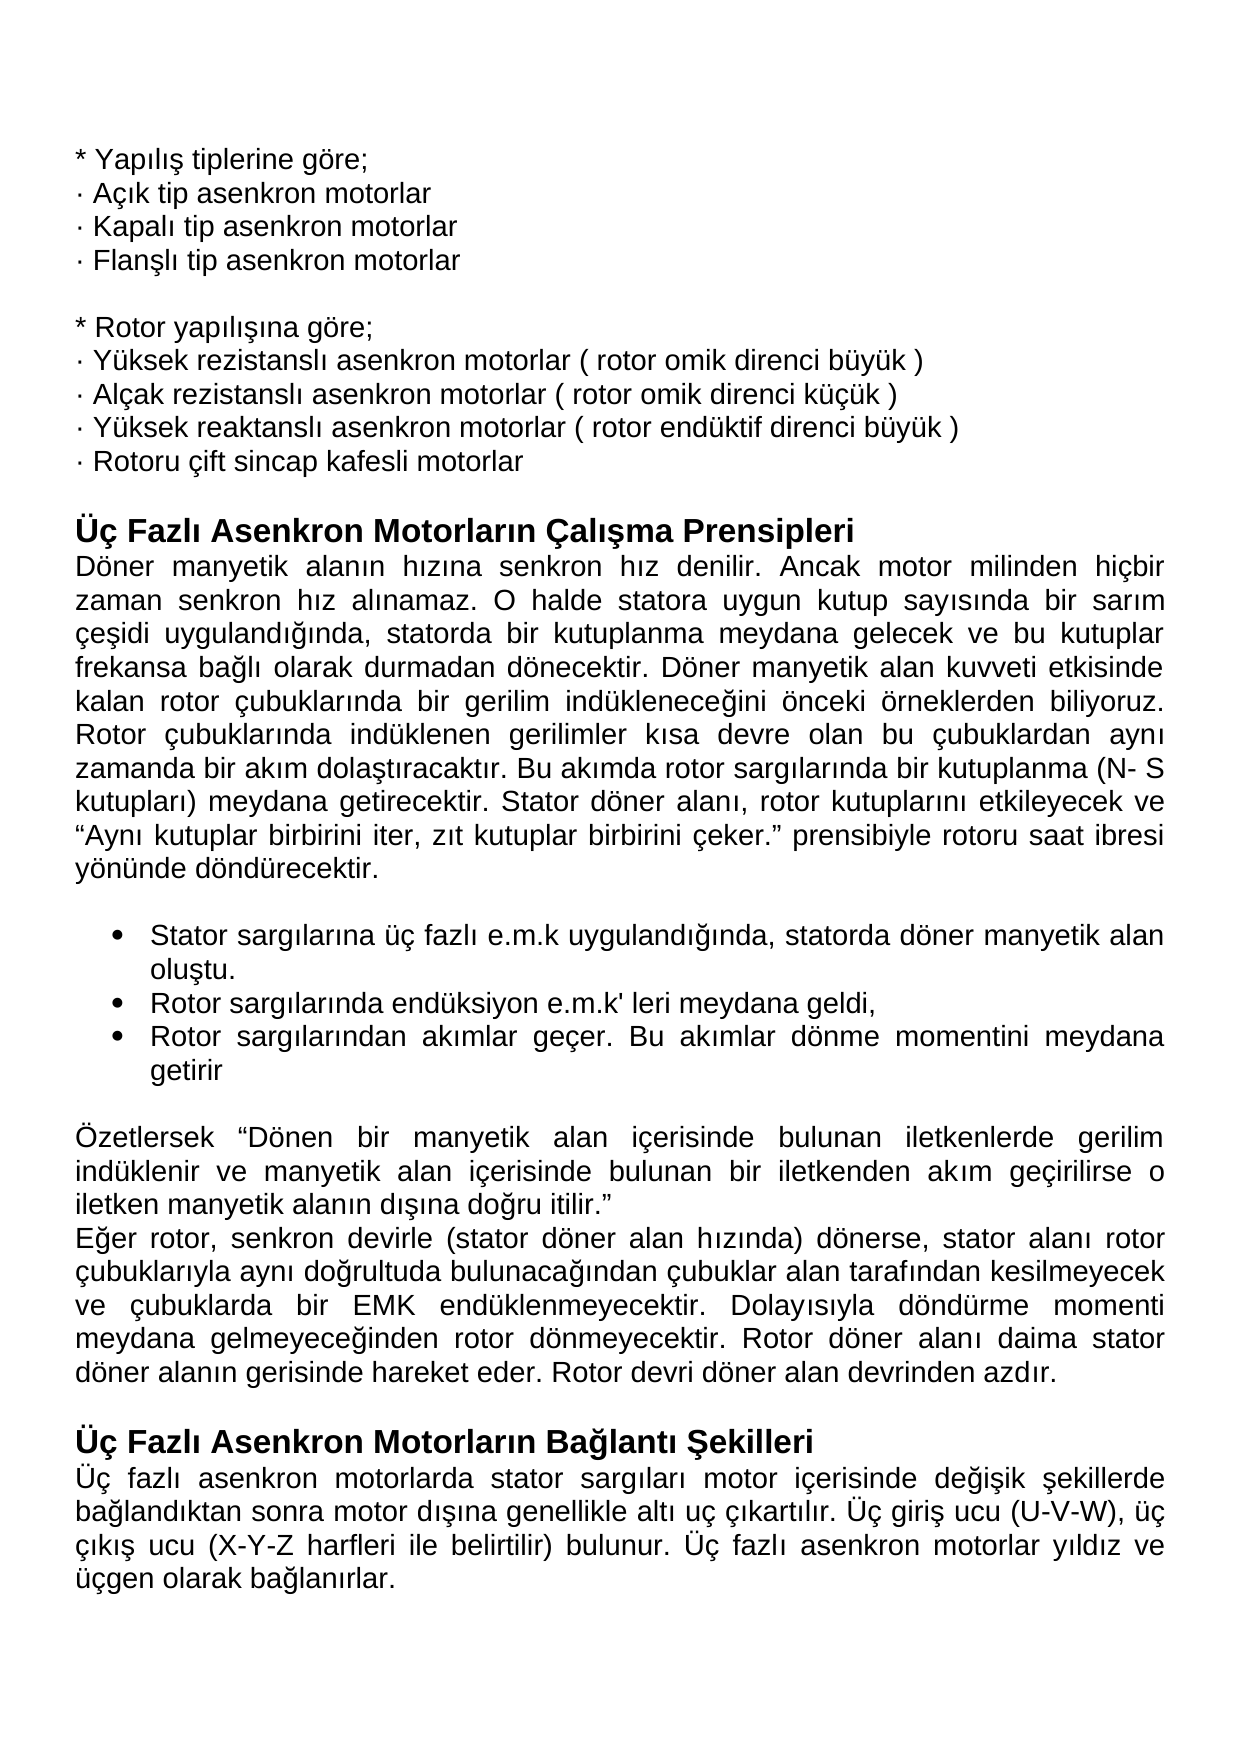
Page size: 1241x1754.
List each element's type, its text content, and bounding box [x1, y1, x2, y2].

text Özetlersek “Dönen bir manyetik alan içerisinde bulunan iletkenlerde gerilim indüklenir ve manyetik alan içerisinde bulunan bir iletkenden akım geçirilirse o iletken manyetik alanın dışına doğru itilir.” [75, 1120, 1165, 1221]
text Üç fazlı asenkron motorlarda stator sargıları motor içerisinde değişik şekillerde bağlandıktan sonra motor dışına genellikle altı uç çıkartılır. Üç giriş ucu (U-V-W), üç çıkış ucu (X-Y-Z harfleri ile belirtilir) bulunur. Üç fazlı asenkron motorlar yıldız ve üçgen olarak bağlanırlar. [75, 1461, 1165, 1595]
text · Rotoru çift sincap kafesli motorlar [75, 444, 1165, 477]
text · Yüksek rezistanslı asenkron motorlar ( rotor omik direnci büyük ) [75, 343, 1165, 377]
text · Açık tip asenkron motorlar [75, 176, 1165, 209]
list Rotor sargılarında endüksiyon e.m.k' leri meydana geldi, [112, 986, 1165, 1019]
text · Yüksek reaktanslı asenkron motorlar ( rotor endüktif direnci büyük ) [75, 410, 1165, 444]
text * Rotor yapılışına göre; [75, 310, 1165, 343]
text Döner manyetik alanın hızına senkron hız denilir. Ancak motor milinden hiçbir zaman senkron hız alınamaz. O halde statora uygun kutup sayısında bir sarım çeşidi uygulandığında, statorda bir kutuplanma meydana gelecek ve bu kutuplar frekansa bağlı olarak durmadan dönecektir. Döner manyetik alan kuvveti etkisinde kalan rotor çubuklarında bir gerilim indükleneceğini önceki örneklerden biliyoruz. Rotor çubuklarında indüklenen gerilimler kısa devre olan bu çubuklardan aynı zamanda bir akım dolaştıracaktır. Bu akımda rotor sargılarında bir kutuplanma (N- S kutupları) meydana getirecektir. Stator döner alanı, rotor kutuplarını etkileyecek ve “Aynı kutuplar birbirini iter, zıt kutuplar birbirini çeker.” prensibiyle rotoru saat ibresi yönünde döndürecektir. [75, 549, 1165, 885]
text · Alçak rezistanslı asenkron motorlar ( rotor omik direnci küçük ) [75, 377, 1165, 410]
text Üç Fazlı Asenkron Motorların Bağlantı Şekilleri [75, 1422, 1165, 1461]
text · Kapalı tip asenkron motorlar [75, 209, 1165, 243]
list Rotor sargılarından akımlar geçer. Bu akımlar dönme momentini meydana getirir [112, 1019, 1165, 1087]
text Üç Fazlı Asenkron Motorların Çalışma Prensipleri [75, 511, 1165, 549]
list Stator sargılarına üç fazlı e.m.k uygulandığında, statorda döner manyetik alan oluştu. [112, 918, 1165, 986]
text * Yapılış tiplerine göre; [75, 142, 1165, 176]
text · Flanşlı tip asenkron motorlar [75, 243, 1165, 276]
text Eğer rotor, senkron devirle (stator döner alan hızında) dönerse, stator alanı rotor çubuklarıyla aynı doğrultuda bulunacağından çubuklar alan tarafından kesilmeyecek ve çubuklarda bir EMK endüklenmeyecektir. Dolayısıyla döndürme momenti meydana gelmeyeceğinden rotor dönmeyecektir. Rotor döner alanı daima stator döner alanın gerisinde hareket eder. Rotor devri döner alan devrinden azdır. [75, 1221, 1165, 1389]
